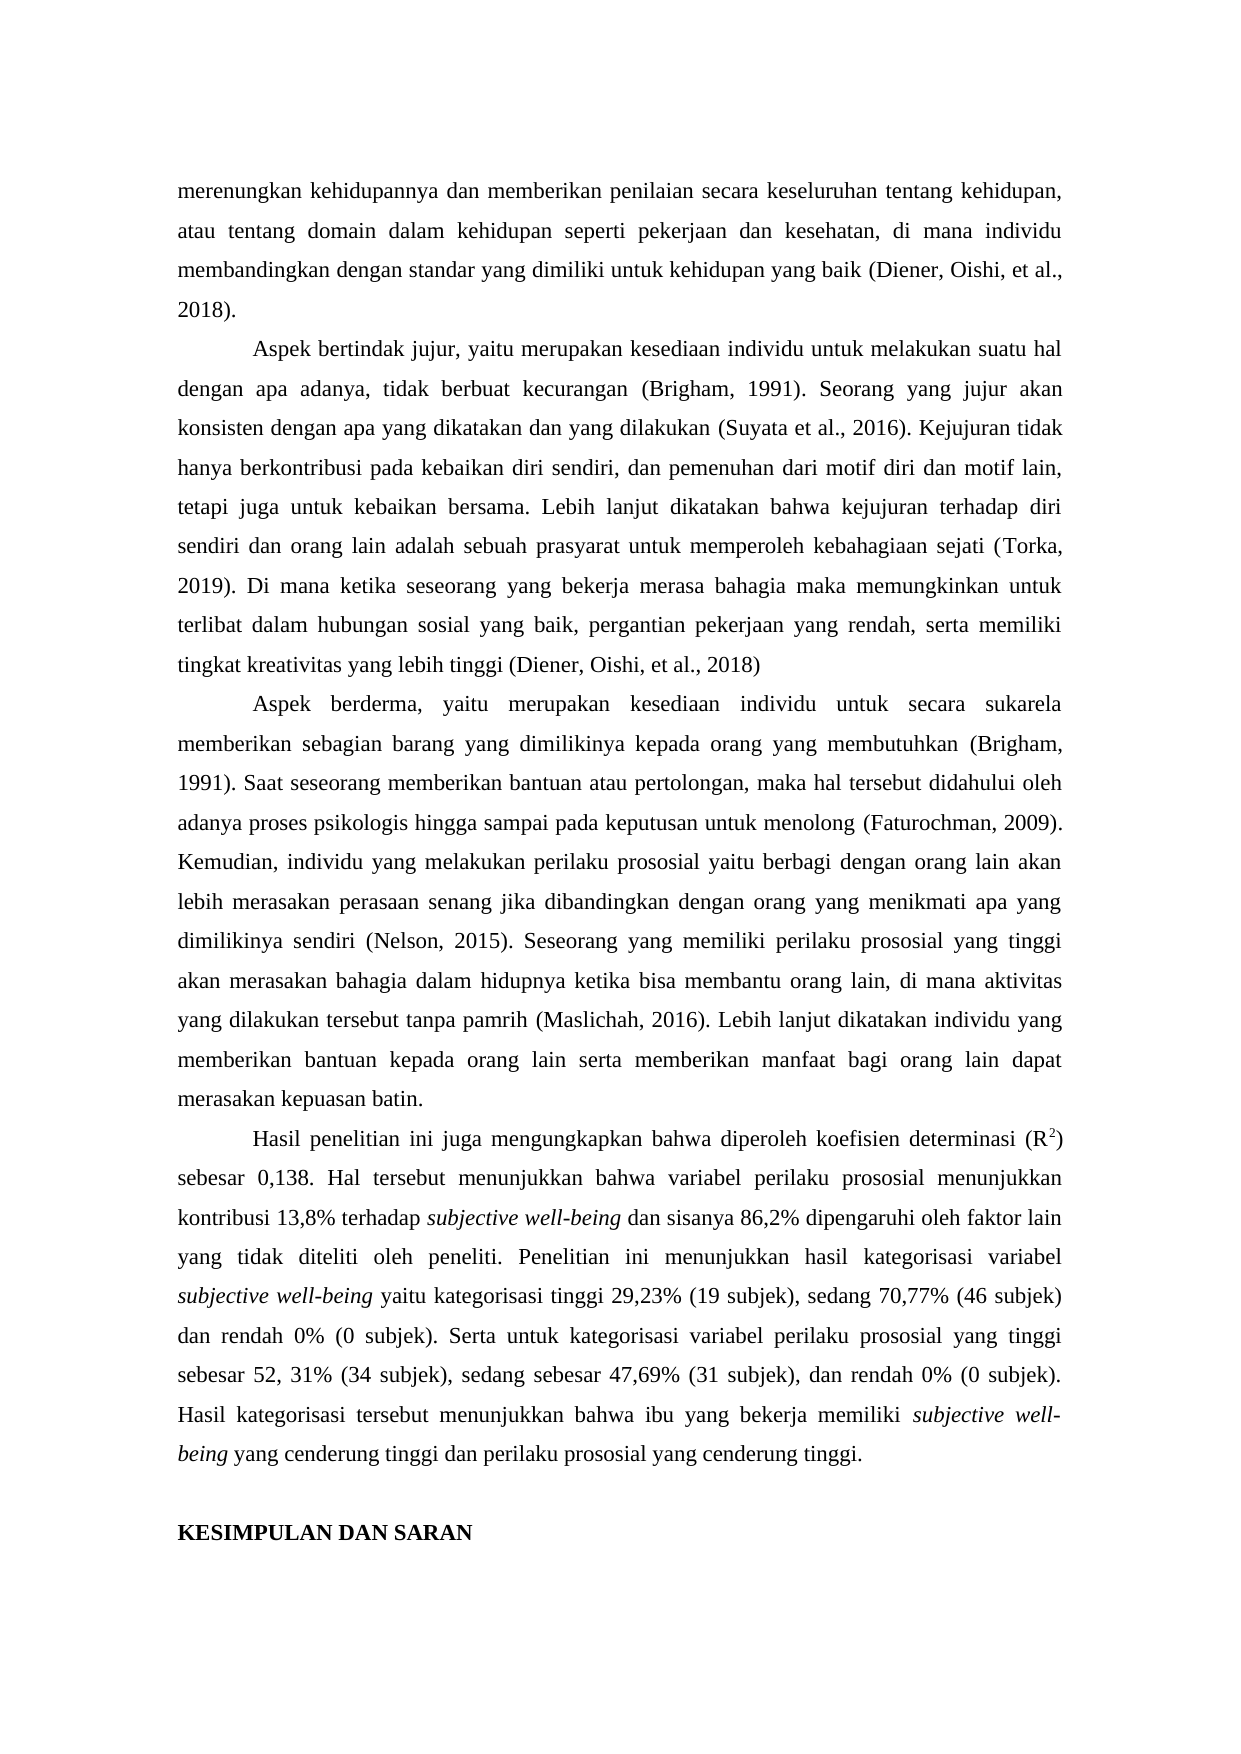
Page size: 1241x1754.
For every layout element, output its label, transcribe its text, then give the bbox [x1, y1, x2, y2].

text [177, 177, 1063, 322]
text Aspek bertindak jujur, yaitu merupakan kesediaan individu untuk melakukan suatu hal dengan apa adanya, tidak berbuat kecurangan (Brigham, 1991). Seorang yang jujur akan konsisten dengan apa yang dikatakan dan yang dilakukan (Suyata et al., 2016). Kejujuran tidak hanya berkontribusi pada kebaikan diri sendiri, dan pemenuhan dari motif diri dan motif lain, tetapi juga untuk kebaikan bersama. Lebih lanjut dikatakan bahwa kejujuran terhadap diri sendiri dan orang lain adalah sebuah prasyarat untuk memperoleh kebahagiaan sejati (Torka, 2019). Di mana ketika seseorang yang bekerja merasa bahagia maka memungkinkan untuk terlibat dalam hubungan sosial yang baik, pergantian pekerjaan yang rendah, serta memiliki tingkat kreativitas yang lebih tinggi (Diener, Oishi, et al., 2018) [177, 335, 1063, 677]
text KESIMPULAN DAN SARAN [177, 1519, 1063, 1546]
text Aspek berderma, yaitu merupakan kesediaan individu untuk secara sukarela memberikan sebagian barang yang dimilikinya kepada orang yang membutuhkan (Brigham, 1991). Saat seseorang memberikan bantuan atau pertolongan, maka hal tersebut didahului oleh adanya proses psikologis hingga sampai pada keputusan untuk menolong (Faturochman, 2009). Kemudian, individu yang melakukan perilaku prososial yaitu berbagi dengan orang lain akan lebih merasakan perasaan senang jika dibandingkan dengan orang yang menikmati apa yang dimilikinya sendiri (Nelson, 2015). Seseorang yang memiliki perilaku prososial yang tinggi akan merasakan bahagia dalam hidupnya ketika bisa membantu orang lain, di mana aktivitas yang dilakukan tersebut tanpa pamrih (Maslichah, 2016). Lebih lanjut dikatakan individu yang memberikan bantuan kepada orang lain serta memberikan manfaat bagi orang lain dapat merasakan kepuasan batin. [177, 690, 1063, 1112]
text Hasil penelitian ini juga mengungkapkan bahwa diperoleh koefisien determinasi (R2) sebesar 0,138. Hal tersebut menunjukkan bahwa variabel perilaku prososial menunjukkan kontribusi 13,8% terhadap subjective well-being dan sisanya 86,2% dipengaruhi oleh faktor lain yang tidak diteliti oleh peneliti. Penelitian ini menunjukkan hasil kategorisasi variabel subjective well-being yaitu kategorisasi tinggi 29,23% (19 subjek), sedang 70,77% (46 subjek) dan rendah 0% (0 subjek). Serta untuk kategorisasi variabel perilaku prososial yang tinggi sebesar 52, 31% (34 subjek), sedang sebesar 47,69% (31 subjek), dan rendah 0% (0 subjek). Hasil kategorisasi tersebut menunjukkan bahwa ibu yang bekerja memiliki subjective well-being yang cenderung tinggi dan perilaku prososial yang cenderung tinggi. [177, 1125, 1063, 1467]
